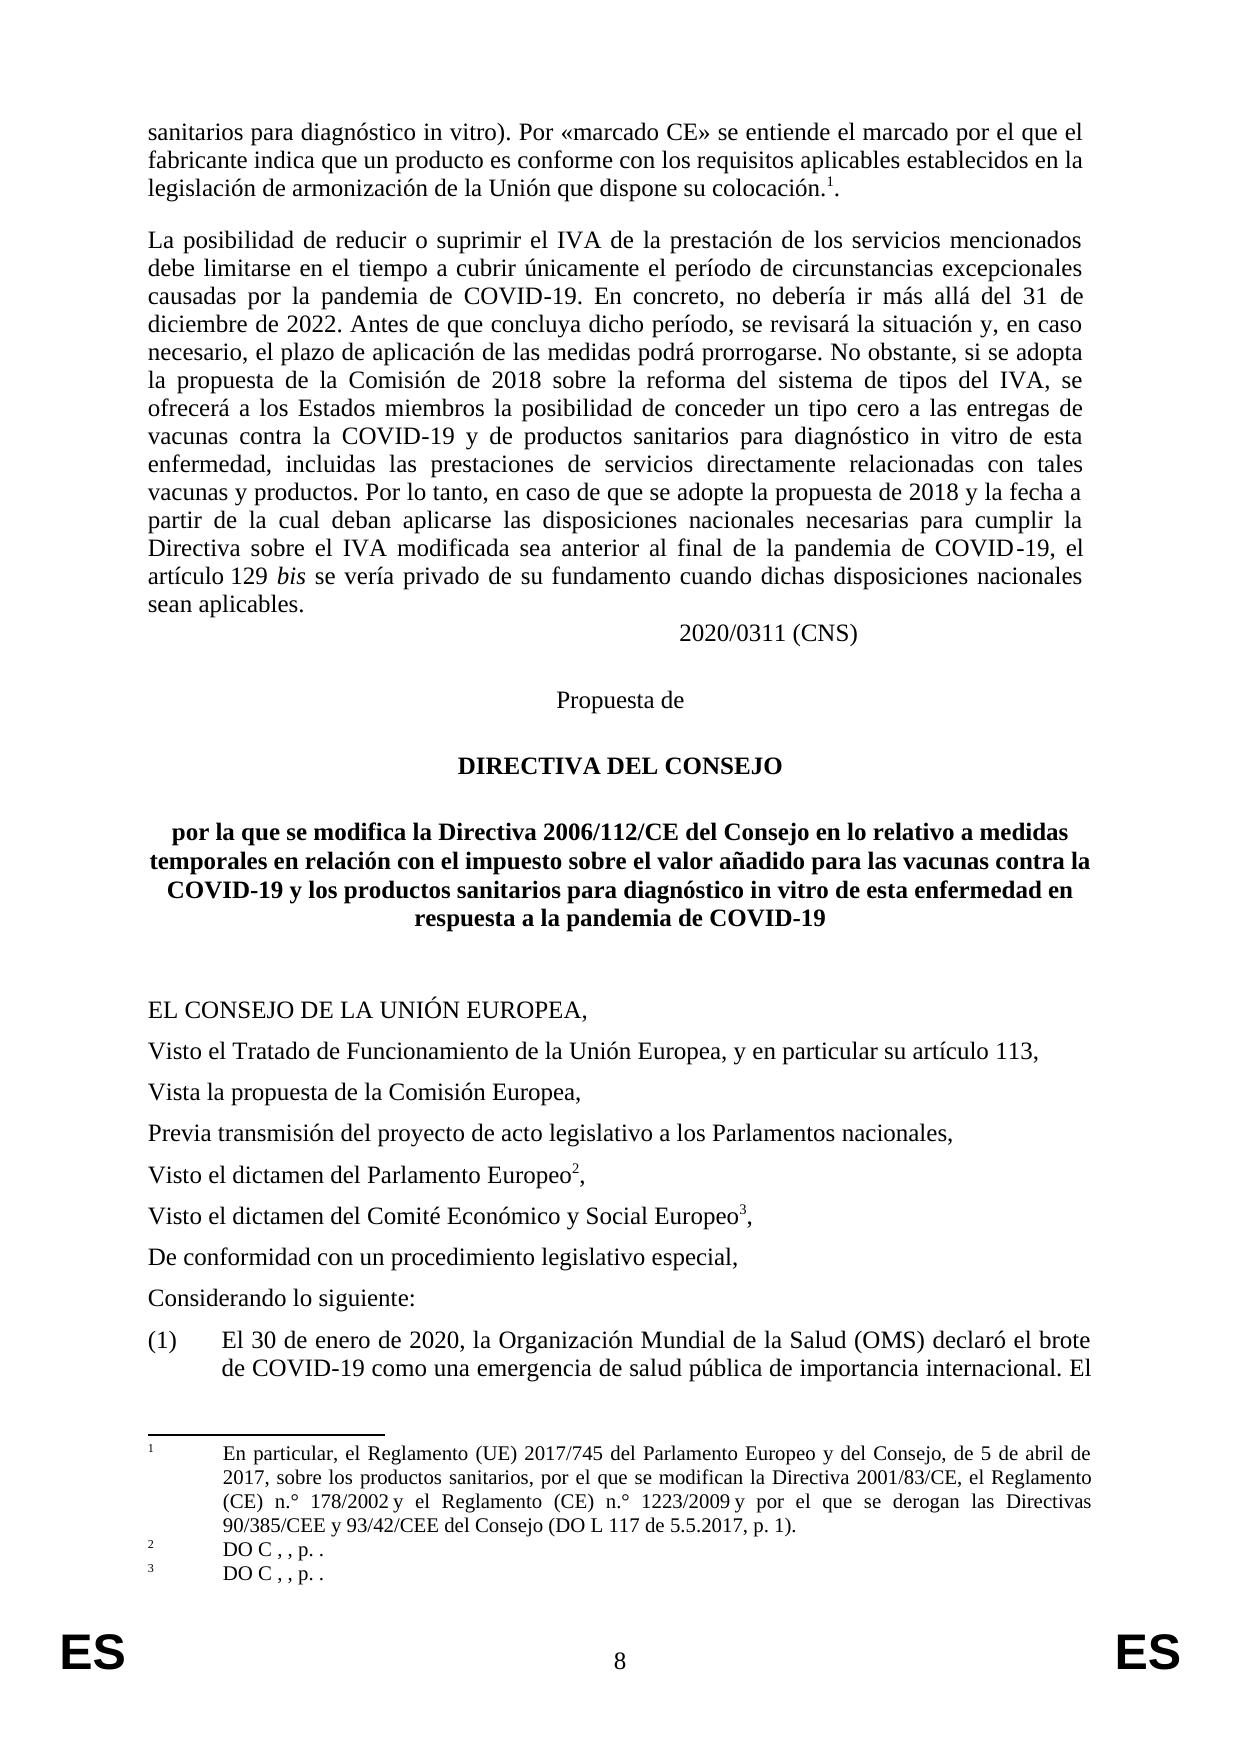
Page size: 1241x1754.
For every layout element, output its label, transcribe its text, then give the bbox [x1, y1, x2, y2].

text Propuesta de [148, 685, 1093, 713]
text La posibilidad de reducir o suprimir el IVA de la prestación de los servicios mencionados debe limitarse en el tiempo a cubrir únicamente el período de circunstancias excepcionales causadas por la pandemia de COVID-19. En concreto, no debería ir más allá del 31 de diciembre de 2022. Antes de que concluya dicho período, se revisará la situación y, en caso necesario, el plazo de aplicación de las medidas podrá prorrogarse. No obstante, si se adopta la propuesta de la Comisión de 2018 sobre la reforma del sistema de tipos del IVA, se ofrecerá a los Estados miembros la posibilidad de conceder un tipo cero a las entregas de vacunas contra la COVID-19 y de productos sanitarios para diagnóstico in vitro de esta enfermedad, incluidas las prestaciones de servicios directamente relacionadas con tales vacunas y productos. Por lo tanto, en caso de que se adopte la propuesta de 2018 y la fecha a partir de la cual deban aplicarse las disposiciones nacionales necesarias para cumplir la Directiva sobre el IVA modificada sea anterior al final de la pandemia de COVID-19, el artículo 129 bis se vería privado de su fundamento cuando dichas disposiciones nacionales sean aplicables. [148, 226, 1084, 618]
text Visto el Tratado de Funcionamiento de la Unión Europea, y en particular su artículo 113, [148, 1036, 1093, 1065]
text Vista la propuesta de la Comisión Europea, [148, 1077, 1093, 1106]
text DIRECTIVA DEL CONSEJO [148, 751, 1093, 780]
text De conformidad con un procedimiento legislativo especial, [148, 1242, 1093, 1271]
text Previa transmisión del proyecto de acto legislativo a los Parlamentos nacionales, [148, 1118, 1093, 1147]
text por la que se modifica la Directiva 2006/112/CE del Consejo en lo relativo a medidas temporales en relación con el impuesto sobre el valor añadido para las vacunas contra la COVID-19 y los productos sanitarios para diagnóstico in vitro de esta enfermedad en respuesta a la pandemia de COVID-19 [148, 817, 1093, 932]
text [148, 1325, 1093, 1382]
text EL CONSEJO DE LA UNIÓN EUROPEA, [148, 995, 1093, 1023]
text Visto el dictamen del Comité Económico y Social Europeo, [148, 1201, 1093, 1230]
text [148, 118, 1084, 202]
text 2020/0311 (CNS) [679, 618, 1093, 647]
text Considerando lo siguiente: [148, 1283, 1093, 1312]
text Visto el dictamen del Parlamento Europeo, [148, 1160, 1093, 1188]
